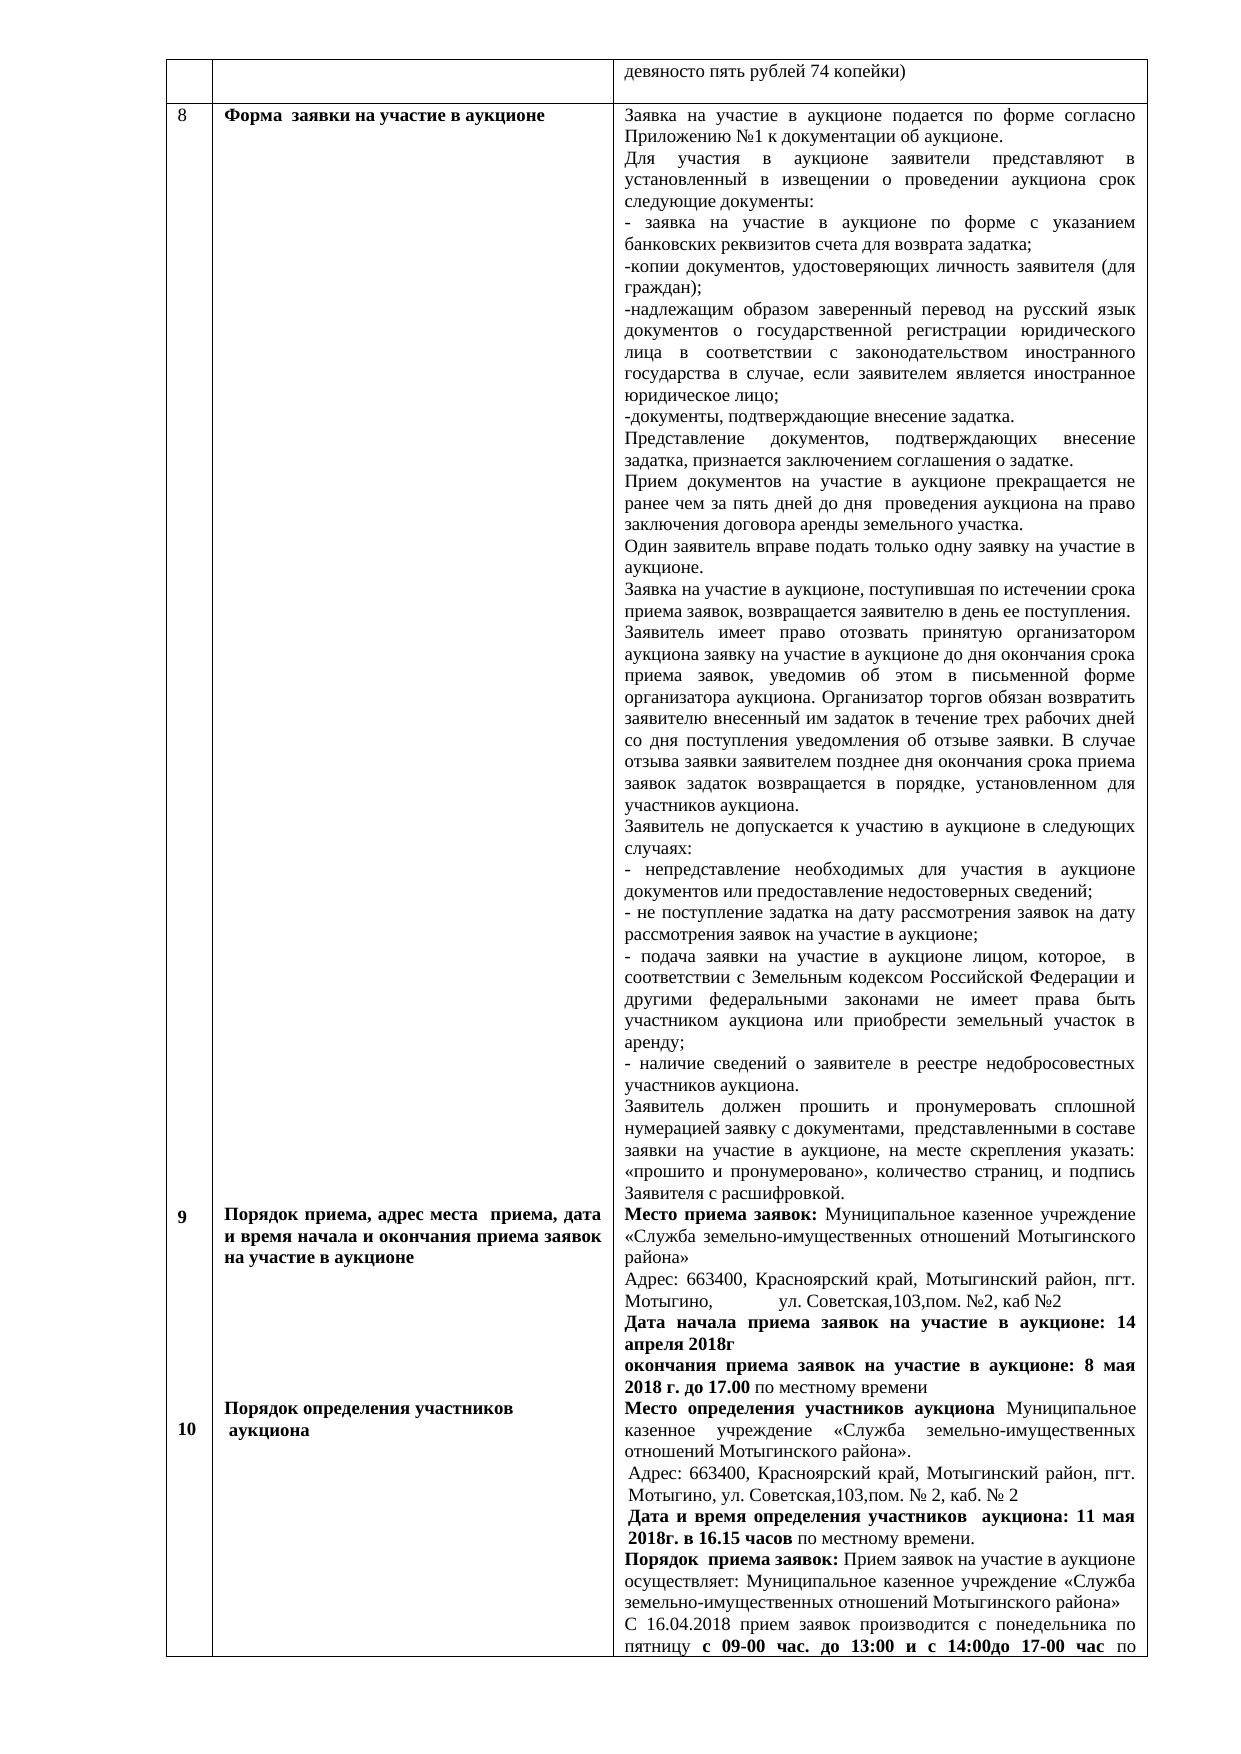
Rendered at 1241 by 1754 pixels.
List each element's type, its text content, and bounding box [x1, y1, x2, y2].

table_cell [213, 104, 613, 1656]
table_cell 7 [167, 60, 212, 102]
table_cell 8 9 10 [167, 104, 212, 1656]
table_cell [614, 60, 1147, 102]
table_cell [614, 104, 1147, 1656]
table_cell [213, 60, 613, 102]
